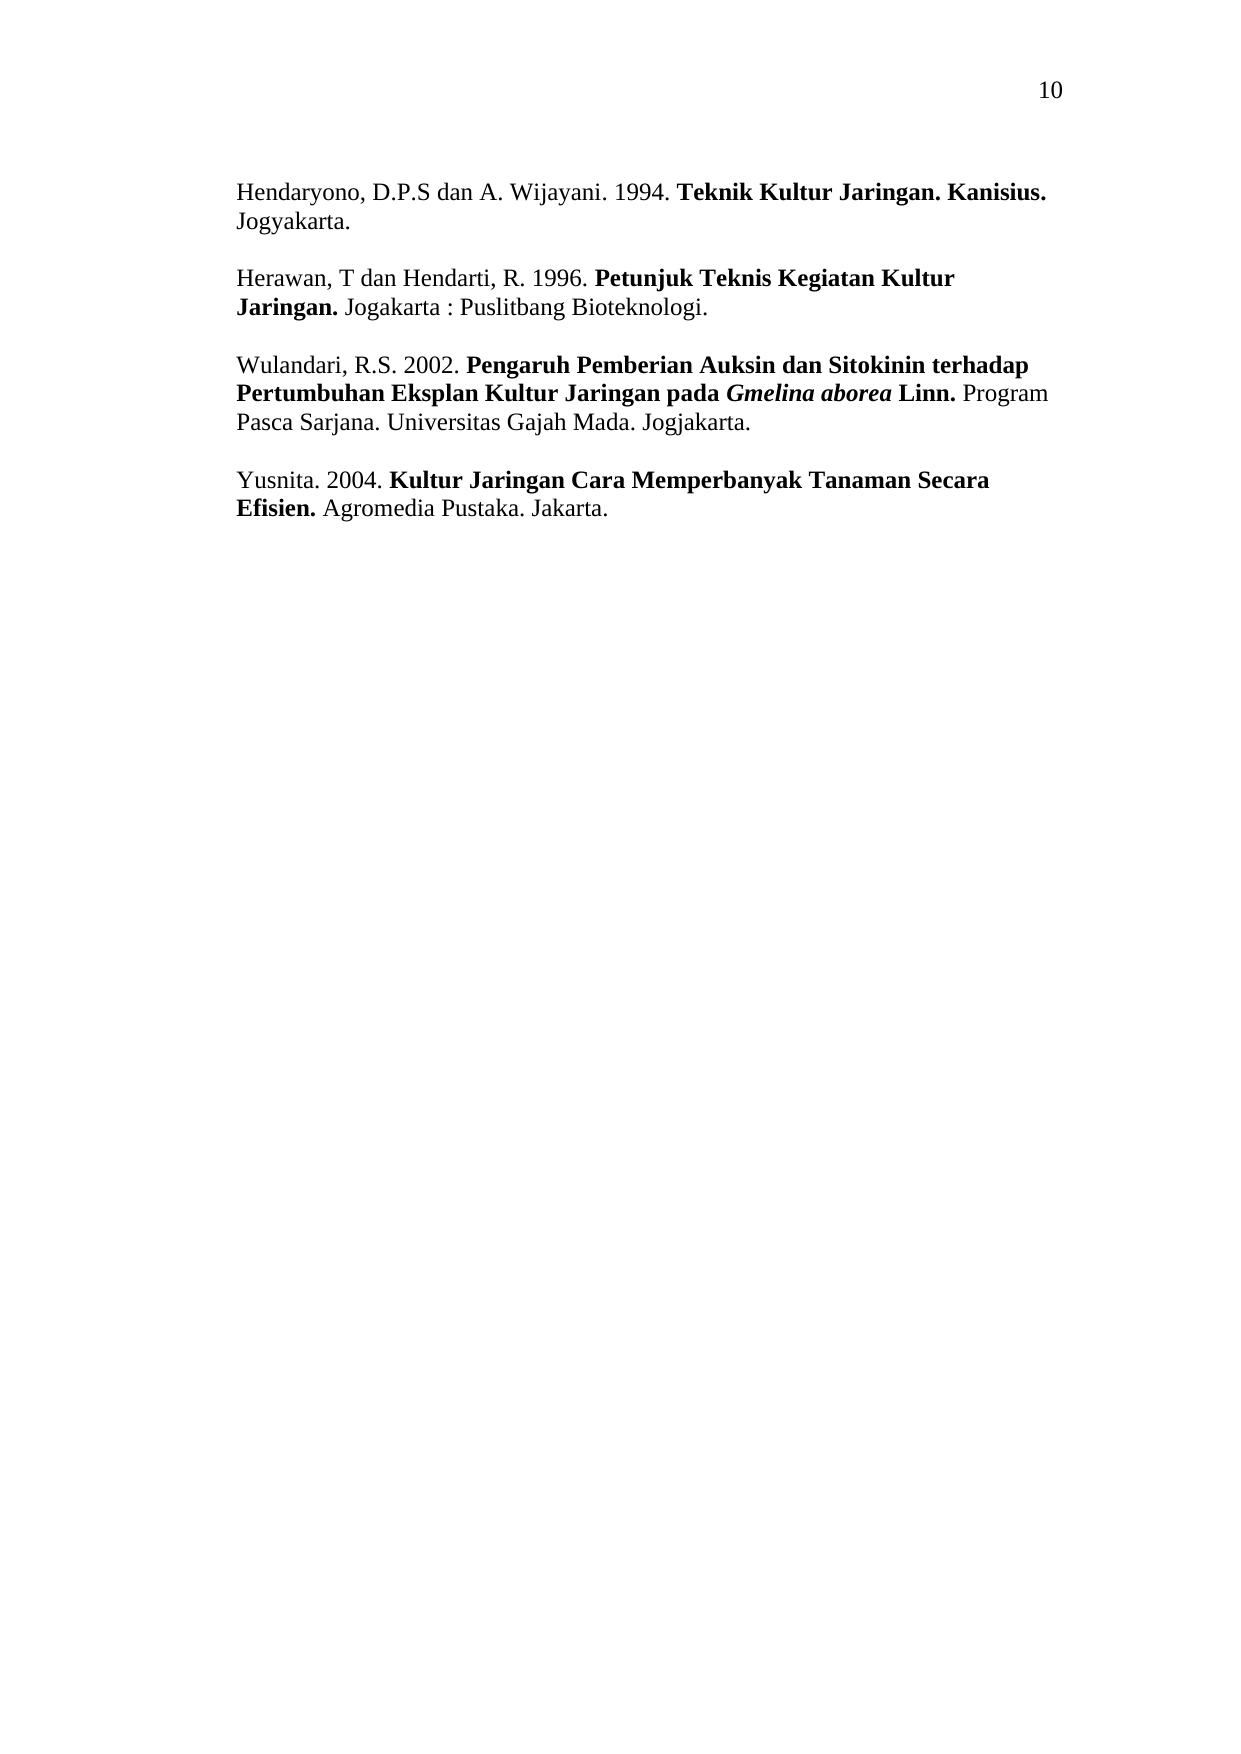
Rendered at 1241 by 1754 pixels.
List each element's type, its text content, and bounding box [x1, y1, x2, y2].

text Herawan, T dan Hendarti, R. 1996. Petunjuk Teknis Kegiatan Kultur Jaringan. Jogakarta : Puslitbang Bioteknologi. [236, 263, 1063, 321]
text Yusnita. 2004. Kultur Jaringan Cara Memperbanyak Tanaman Secara Efisien. Agromedia Pustaka. Jakarta. [236, 465, 1063, 522]
text Hendaryono, D.P.S dan A. Wijayani. 1994. Teknik Kultur Jaringan. Kanisius. Jogyakarta. [236, 177, 1063, 235]
text Wulandari, R.S. 2002. Pengaruh Pemberian Auksin dan Sitokinin terhadap Pertumbuhan Eksplan Kultur Jaringan pada Gmelina aborea Linn. Program Pasca Sarjana. Universitas Gajah Mada. Jogjakarta. [236, 350, 1063, 436]
